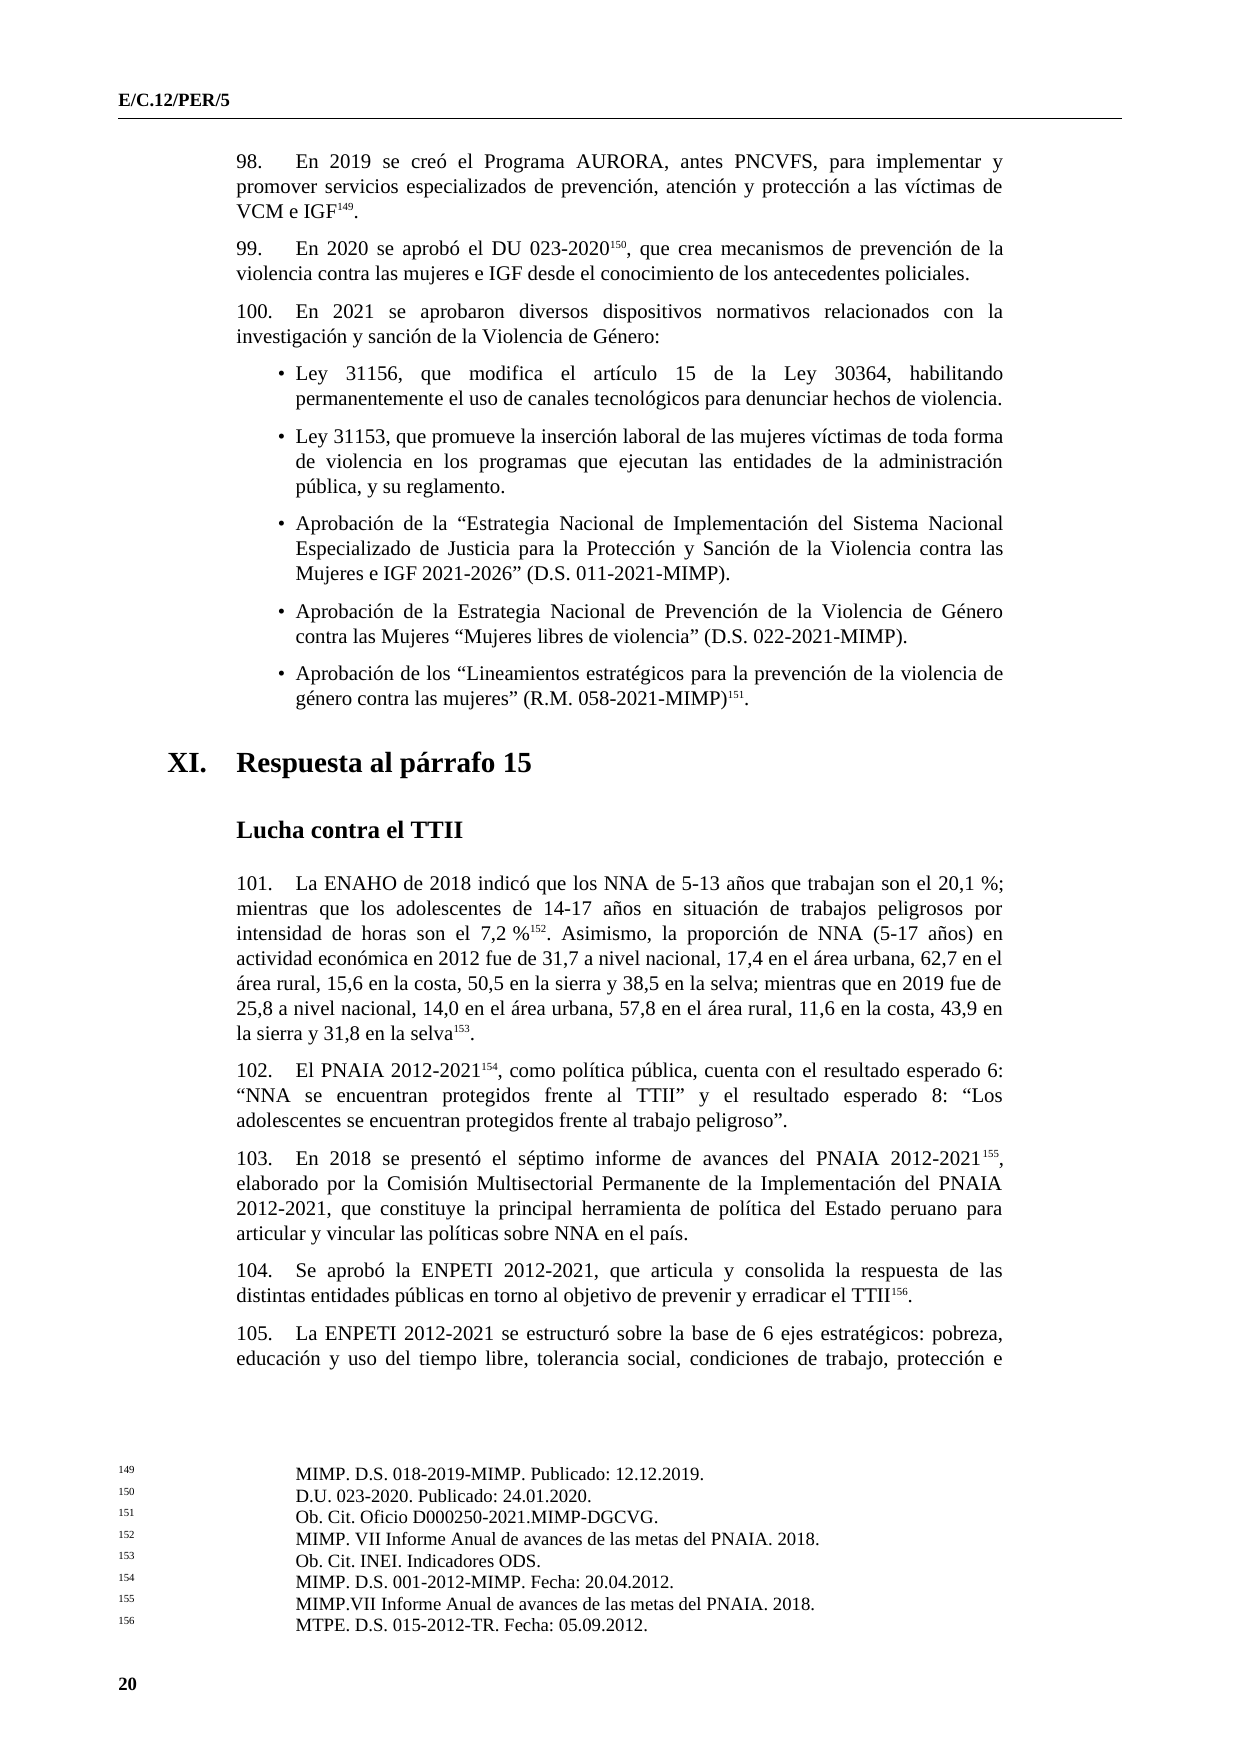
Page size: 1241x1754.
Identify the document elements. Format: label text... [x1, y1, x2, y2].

text XI. Respuesta al párrafo 15 [118, 748, 1004, 779]
list • Ley 31153, que promueve la inserción laboral de las mujeres víctimas de toda forma de violencia en los programas que ejecutan las entidades de la administración pública, y su reglamento. [278, 423, 1004, 498]
text Lucha contra el TTII [118, 816, 1004, 844]
text 102. El PNAIA 2012-2021, como política pública, cuenta con el resultado esperado 6: “NNA se encuentran protegidos frente al TTII” y el resultado esperado 8: “Los adolescentes se encuentran protegidos frente al trabajo peligroso”. [236, 1057, 1004, 1132]
list • Ley 31156, que modifica el artículo 15 de la Ley 30364, habilitando permanentemente el uso de canales tecnológicos para denunciar hechos de violencia. [278, 360, 1004, 410]
text 101. La ENAHO de 2018 indicó que los NNA de 5-13 años que trabajan son el 20,1 %; mientras que los adolescentes de 14-17 años en situación de trabajos peligrosos por intensidad de horas son el 7,2 %. Asimismo, la proporción de NNA (5-17 años) en actividad económica en 2012 fue de 31,7 a nivel nacional, 17,4 en el área urbana, 62,7 en el área rural, 15,6 en la costa, 50,5 en la sierra y 38,5 en la selva; mientras que en 2019 fue de 25,8 a nivel nacional, 14,0 en el área urbana, 57,8 en el área rural, 11,6 en la costa, 43,9 en la sierra y 31,8 en la selva. [236, 869, 1004, 1044]
text 100. En 2021 se aprobaron diversos dispositivos normativos relacionados con la investigación y sanción de la Violencia de Género: [236, 298, 1004, 348]
text 103. En 2018 se presentó el séptimo informe de avances del PNAIA 2012-2021, elaborado por la Comisión Multisectorial Permanente de la Implementación del PNAIA 2012-2021, que constituye la principal herramienta de política del Estado peruano para articular y vincular las políticas sobre NNA en el país. [236, 1144, 1004, 1244]
list • Aprobación de la “Estrategia Nacional de Implementación del Sistema Nacional Especializado de Justicia para la Protección y Sanción de la Violencia contra las Mujeres e IGF 2021-2026” (D.S. 011-2021-MIMP). [278, 510, 1004, 585]
text 98. En 2019 se creó el Programa AURORA, antes PNCVFS, para implementar y promover servicios especializados de prevención, atención y protección a las víctimas de VCM e IGF. [236, 148, 1004, 223]
text 99. En 2020 se aprobó el DU 023-2020, que crea mecanismos de prevención de la violencia contra las mujeres e IGF desde el conocimiento de los antecedentes policiales. [236, 235, 1004, 285]
list • Aprobación de los “Lineamientos estratégicos para la prevención de la violencia de género contra las mujeres” (R.M. 058-2021-MIMP). [278, 660, 1004, 710]
list • Aprobación de la Estrategia Nacional de Prevención de la Violencia de Género contra las Mujeres “Mujeres libres de violencia” (D.S. 022-2021-MIMP). [278, 598, 1004, 648]
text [236, 1319, 1004, 1369]
text 104. Se aprobó la ENPETI 2012-2021, que articula y consolida la respuesta de las distintas entidades públicas en torno al objetivo de prevenir y erradicar el TTII. [236, 1257, 1004, 1307]
